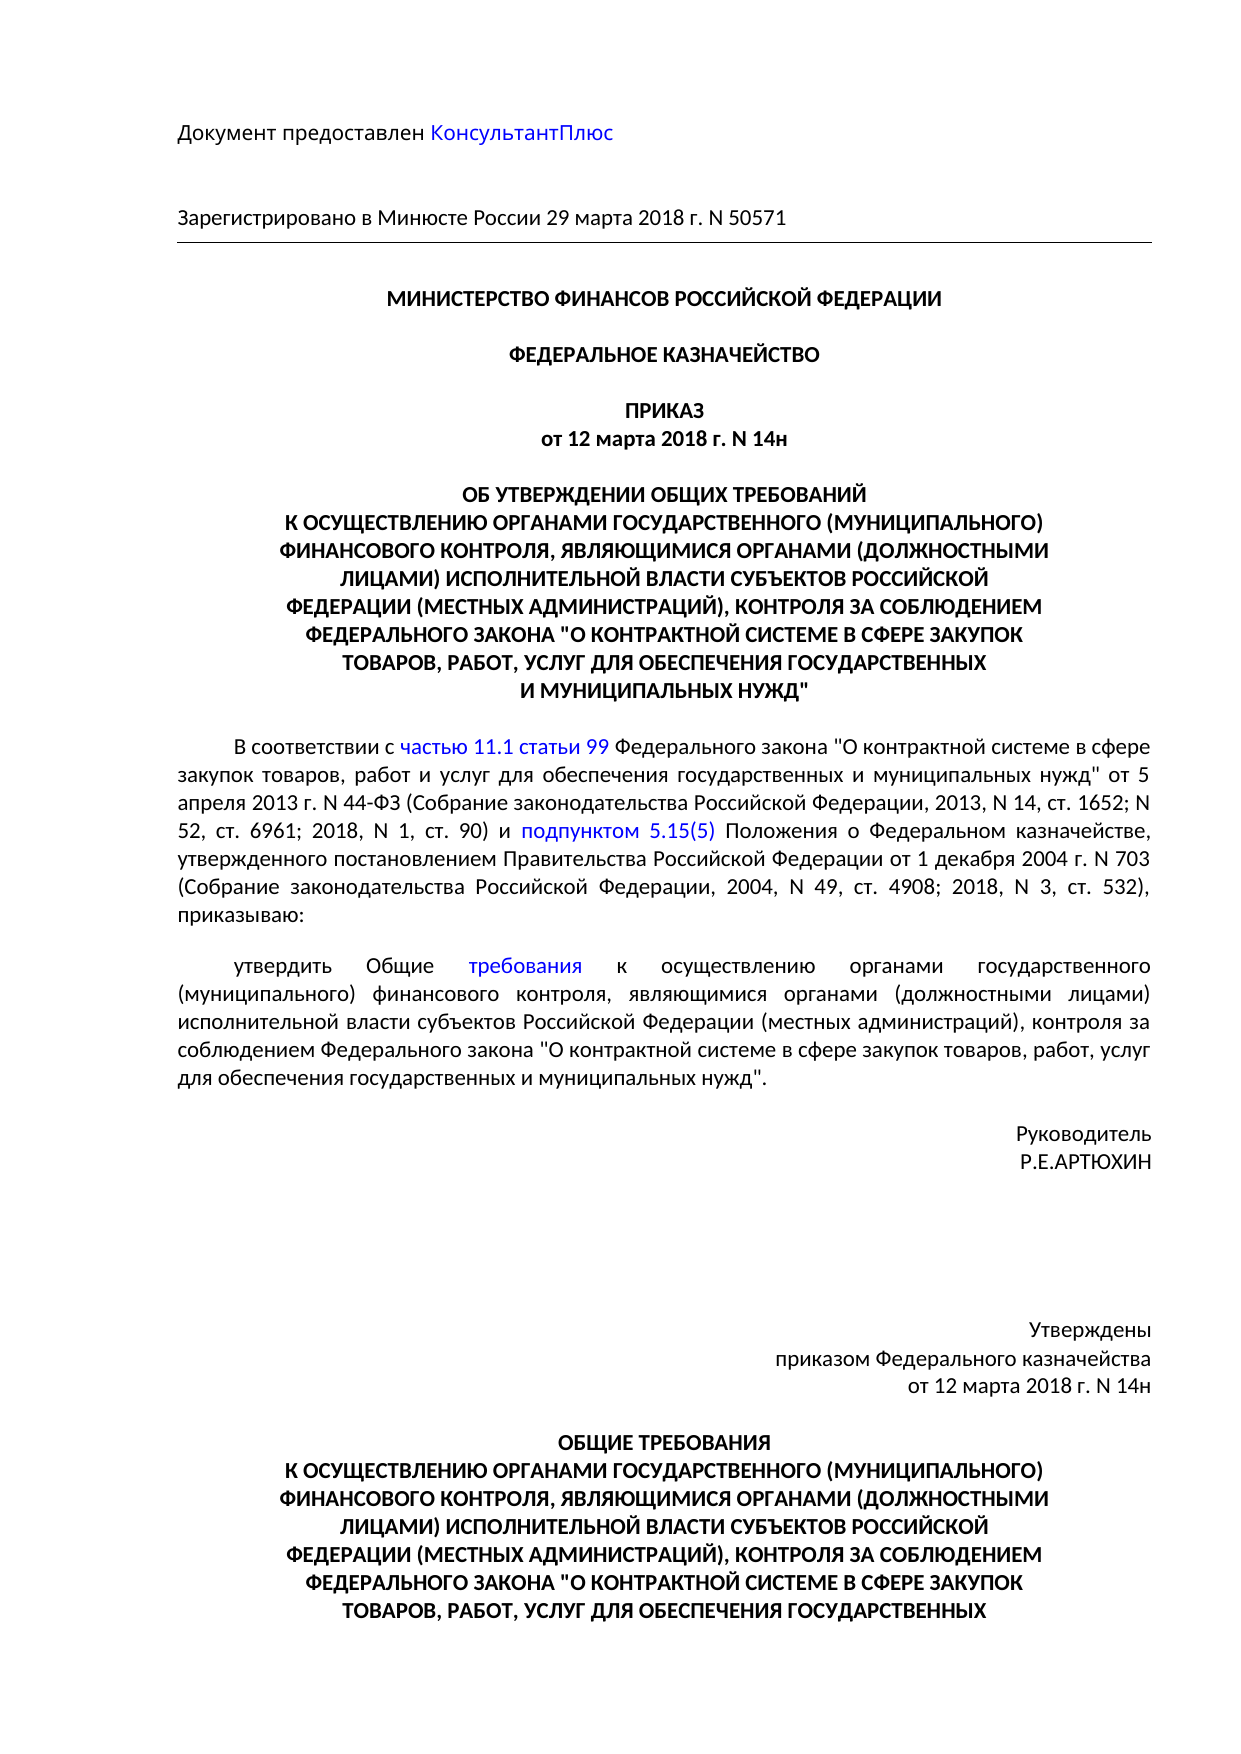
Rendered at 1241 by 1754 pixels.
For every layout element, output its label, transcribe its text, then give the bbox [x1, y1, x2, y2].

title ТОВАРОВ, РАБОТ, УСЛУГ ДЛЯ ОБЕСПЕЧЕНИЯ ГОСУДАРСТВЕННЫХ [177, 648, 1152, 676]
text В соответствии с частью 11.1 статьи 99 Федерального закона "О контрактной системе в сфере закупок товаров, работ и услуг для обеспечения государственных и муниципальных нужд" от 5 апреля 2013 г. N 44-ФЗ (Собрание законодательства Российской Федерации, 2013, N 14, ст. 1652; N 52, ст. 6961; 2018, N 1, ст. 90) и подпунктом 5.15(5) Положения о Федеральном казначействе, утвержденного постановлением Правительства Российской Федерации от 1 декабря 2004 г. N 703 (Собрание законодательства Российской Федерации, 2004, N 49, ст. 4908; 2018, N 3, ст. 532), приказываю: [177, 732, 1152, 928]
text от 12 марта 2018 г. N 14н [177, 1372, 1152, 1400]
title ЛИЦАМИ) ИСПОЛНИТЕЛЬНОЙ ВЛАСТИ СУБЪЕКТОВ РОССИЙСКОЙ [177, 1512, 1152, 1540]
title К ОСУЩЕСТВЛЕНИЮ ОРГАНАМИ ГОСУДАРСТВЕННОГО (МУНИЦИПАЛЬНОГО) [177, 1456, 1152, 1484]
title ФИНАНСОВОГО КОНТРОЛЯ, ЯВЛЯЮЩИМИСЯ ОРГАНАМИ (ДОЛЖНОСТНЫМИ [177, 536, 1152, 564]
text Зарегистрировано в Минюсте России 29 марта 2018 г. N 50571 [177, 203, 1152, 231]
title ОБ УТВЕРЖДЕНИИ ОБЩИХ ТРЕБОВАНИЙ [177, 480, 1152, 508]
title ФЕДЕРАЛЬНОГО ЗАКОНА "О КОНТРАКТНОЙ СИСТЕМЕ В СФЕРЕ ЗАКУПОК [177, 1568, 1152, 1596]
text Р.Е.АРТЮХИН [177, 1147, 1152, 1176]
title ФЕДЕРАЛЬНОГО ЗАКОНА "О КОНТРАКТНОЙ СИСТЕМЕ В СФЕРЕ ЗАКУПОК [177, 620, 1152, 648]
title ТОВАРОВ, РАБОТ, УСЛУГ ДЛЯ ОБЕСПЕЧЕНИЯ ГОСУДАРСТВЕННЫХ [177, 1596, 1152, 1624]
title И МУНИЦИПАЛЬНЫХ НУЖД" [177, 676, 1152, 704]
text приказом Федерального казначейства [177, 1344, 1152, 1372]
title ФЕДЕРАЦИИ (МЕСТНЫХ АДМИНИСТРАЦИЙ), КОНТРОЛЯ ЗА СОБЛЮДЕНИЕМ [177, 1540, 1152, 1568]
title ФИНАНСОВОГО КОНТРОЛЯ, ЯВЛЯЮЩИМИСЯ ОРГАНАМИ (ДОЛЖНОСТНЫМИ [177, 1484, 1152, 1512]
title Документ предоставлен КонсультантПлюс [177, 118, 1152, 175]
text Руководитель [177, 1119, 1152, 1147]
title ФЕДЕРАЛЬНОЕ КАЗНАЧЕЙСТВО [177, 340, 1152, 368]
title МИНИСТЕРСТВО ФИНАНСОВ РОССИЙСКОЙ ФЕДЕРАЦИИ [177, 284, 1152, 312]
title ПРИКАЗ [177, 396, 1152, 424]
title ЛИЦАМИ) ИСПОЛНИТЕЛЬНОЙ ВЛАСТИ СУБЪЕКТОВ РОССИЙСКОЙ [177, 564, 1152, 592]
text Утверждены [177, 1316, 1152, 1344]
title ФЕДЕРАЦИИ (МЕСТНЫХ АДМИНИСТРАЦИЙ), КОНТРОЛЯ ЗА СОБЛЮДЕНИЕМ [177, 592, 1152, 620]
title К ОСУЩЕСТВЛЕНИЮ ОРГАНАМИ ГОСУДАРСТВЕННОГО (МУНИЦИПАЛЬНОГО) [177, 508, 1152, 536]
title от 12 марта 2018 г. N 14н [177, 424, 1152, 452]
text утвердить Общие требования к осуществлению органами государственного (муниципального) финансового контроля, являющимися органами (должностными лицами) исполнительной власти субъектов Российской Федерации (местных администраций), контроля за соблюдением Федерального закона "О контрактной системе в сфере закупок товаров, работ, услуг для обеспечения государственных и муниципальных нужд". [177, 951, 1152, 1091]
title ОБЩИЕ ТРЕБОВАНИЯ [177, 1428, 1152, 1456]
